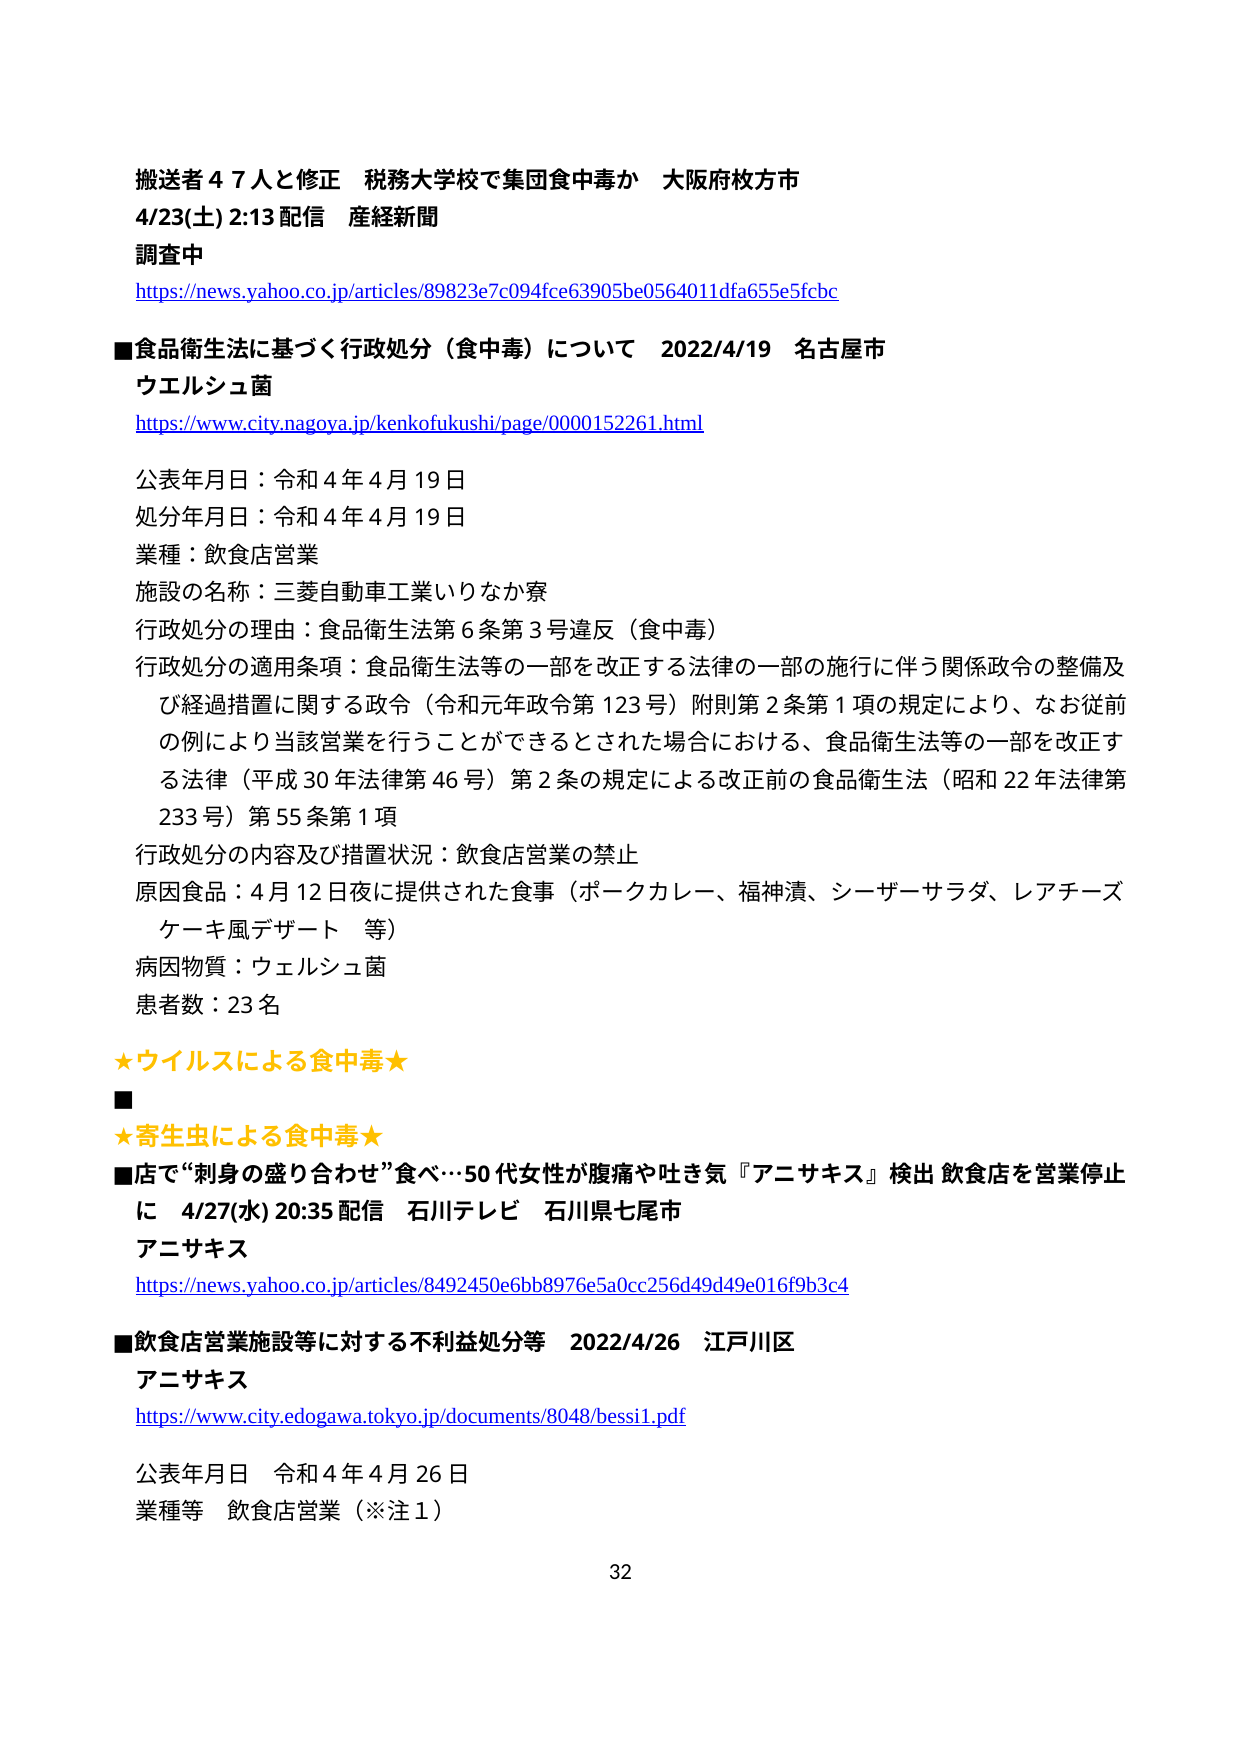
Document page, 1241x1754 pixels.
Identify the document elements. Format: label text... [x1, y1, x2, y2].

text 公表年月日：令和4年4月19日 [112, 460, 1128, 497]
text 行政処分の適用条項：食品衛生法等の一部を改正する法律の一部の施行に伴う関係政令の整備及び経過措置に関する政令（令和元年政令第123号）附則第2条第1項の規定により、なお従前の例により当該営業を行うことができるとされた場合における、食品衛生法等の一部を改正する法律（平成30年法律第46号）第2条の規定による改正前の食品衛生法（昭和22年法律第233号）第55条第1項 [135, 647, 1128, 835]
text https://news.yahoo.co.jp/articles/89823e7c094fce63905be0564011dfa655e5fcbc [135, 272, 1128, 310]
text 行政処分の内容及び措置状況：飲食店営業の禁止 [112, 835, 1128, 872]
text https://news.yahoo.co.jp/articles/8492450e6bb8976e5a0cc256d49d49e016f9b3c4 [112, 1266, 1128, 1303]
text 施設の名称：三菱自動車工業いりなか寮 [112, 572, 1128, 610]
text 原因食品：4月12日夜に提供された食事（ポークカレー、福神漬、シーザーサラダ、レアチーズケーキ風デザート 等） [135, 872, 1128, 947]
text ■ [112, 1078, 1128, 1116]
text 病因物質：ウェルシュ菌 [112, 947, 1128, 985]
text https://www.city.nagoya.jp/kenkofukushi/page/0000152261.html [112, 403, 1128, 441]
text 業種：飲食店営業 [112, 535, 1128, 572]
text 患者数：23名 [112, 985, 1128, 1022]
text ■食品衛生法に基づく行政処分（食中毒）について 2022/4/19 名古屋市 [112, 328, 1128, 366]
text https://www.city.edogawa.tokyo.jp/documents/8048/bessi1.pdf [112, 1397, 1128, 1435]
text ウエルシュ菌 [112, 366, 1128, 403]
text アニサキス [112, 1228, 1128, 1266]
text 処分年月日：令和4年4月19日 [112, 497, 1128, 535]
text 4/23(土) 2:13配信 産経新聞 [135, 197, 1128, 235]
text 行政処分の理由：食品衛生法第6条第3号違反（食中毒） [112, 610, 1128, 647]
text 調査中 [135, 235, 1128, 272]
text ★寄生虫による食中毒★ [112, 1116, 1128, 1153]
text ★ウイルスによる食中毒★ [112, 1041, 1128, 1078]
text 業種等 飲食店営業（※注１） [112, 1491, 1128, 1528]
text 公表年月日 令和４年４月 26 日 [112, 1453, 1128, 1491]
text ■店で“刺身の盛り合わせ”食べ…50代女性が腹痛や吐き気『アニサキス』検出 飲食店を営業停止に 4/27(水) 20:35配信 石川テレビ 石川県七尾市 [112, 1153, 1128, 1228]
text ■飲食店営業施設等に対する不利益処分等 2022/4/26 江戸川区 [112, 1322, 1128, 1360]
text 搬送者４７人と修正 税務大学校で集団食中毒か 大阪府枚方市 [135, 160, 1128, 197]
text アニサキス [112, 1360, 1128, 1397]
